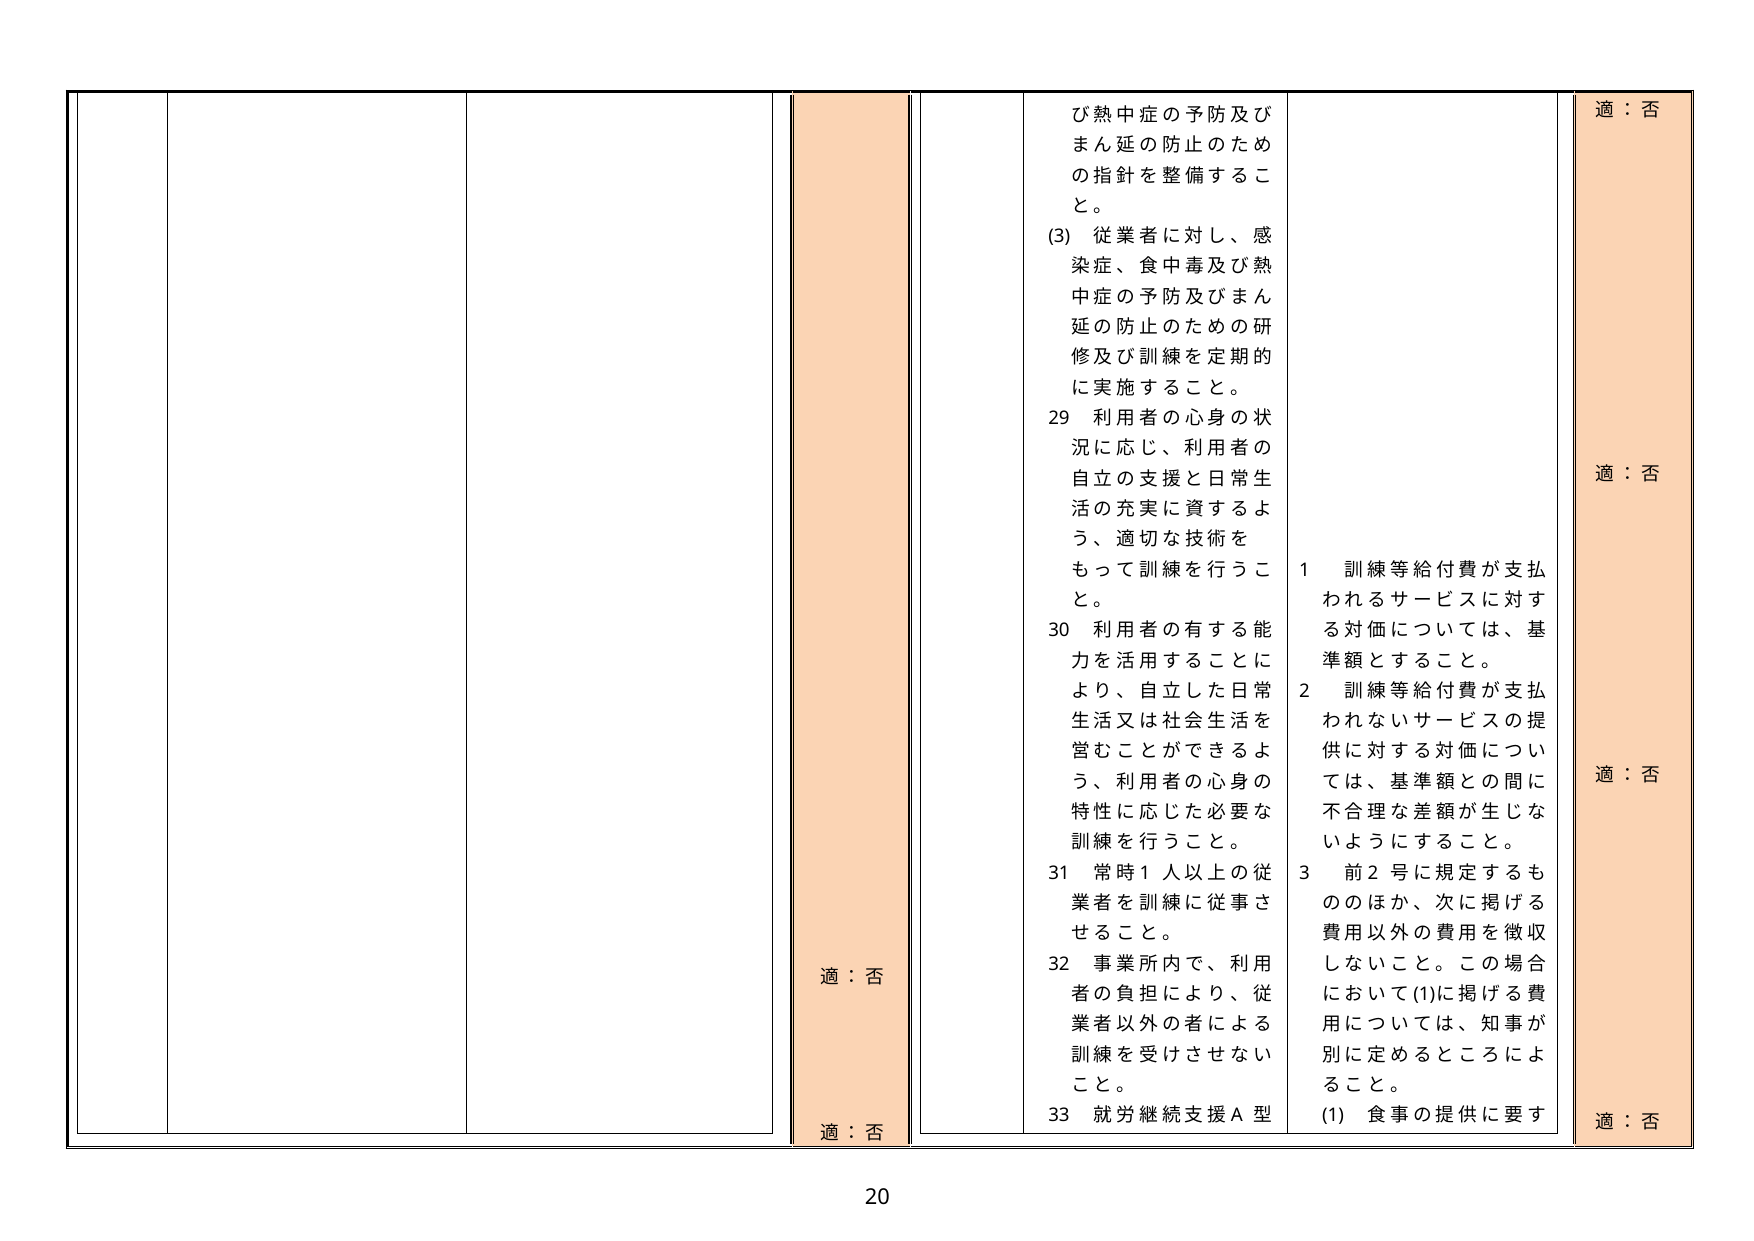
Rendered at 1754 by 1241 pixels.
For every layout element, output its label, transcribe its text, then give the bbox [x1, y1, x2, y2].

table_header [1574, 91, 1691, 1146]
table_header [792, 92, 910, 1146]
